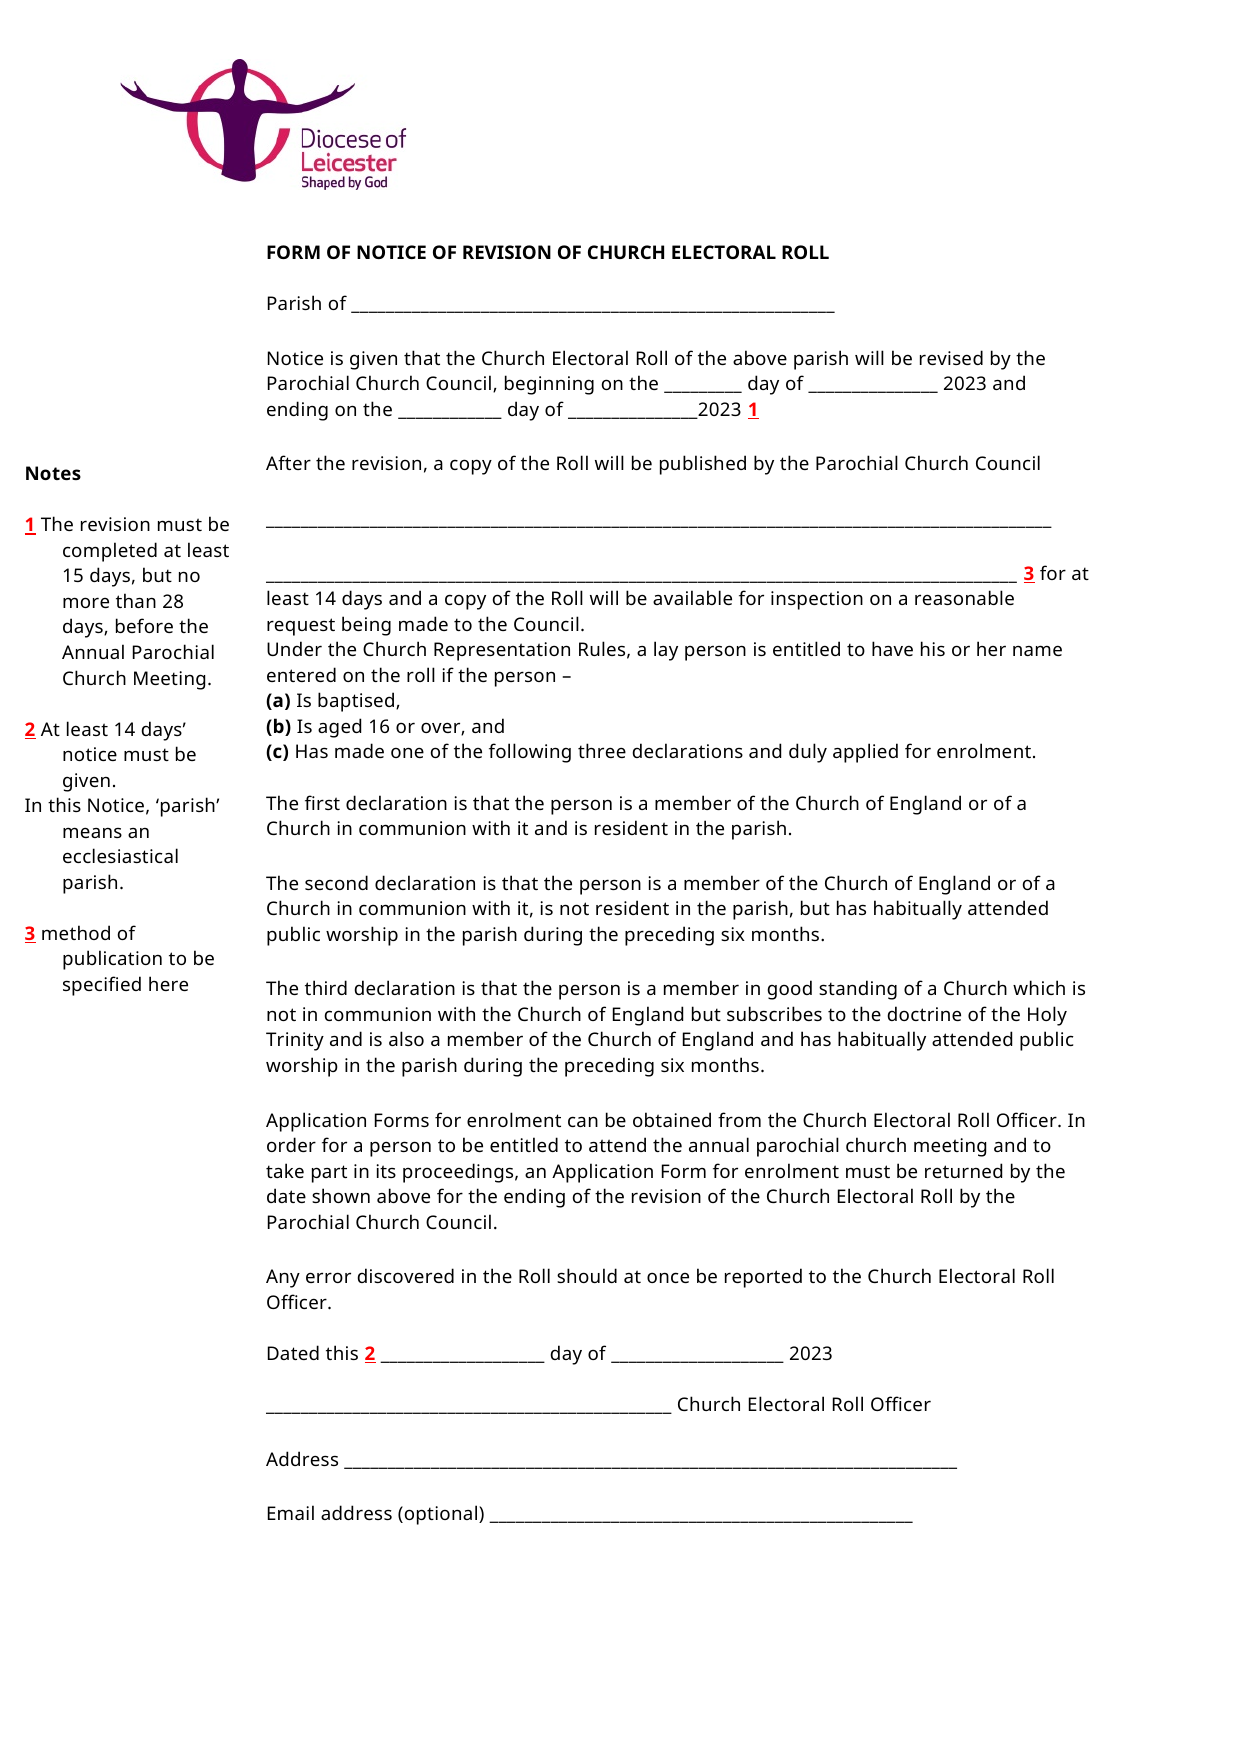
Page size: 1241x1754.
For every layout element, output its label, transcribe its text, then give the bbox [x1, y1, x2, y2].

subtitle FORM OF NOTICE OF REVISION OF CHURCH ELECTORAL ROLL [266, 239, 1090, 265]
text The third declaration is that the person is a member in good standing of a Church which is not in communion with the Church of England but subscribes to the doctrine of the Holy Trinity and is also a member of the Church of England and has habitually attended public worship in the parish during the preceding six months. [266, 976, 1090, 1078]
text After the revision, a copy of the Roll will be published by the Parochial Church Council [266, 451, 1090, 476]
text Application Forms for enrolment can be obtained from the Church Electoral Roll Officer. In order for a person to be entitled to attend the annual parochial church meeting and to take part in its proceedings, an Application Form for enrolment must be returned by the date shown above for the ending of the revision of the Church Electoral Roll by the Parochial Church Council. [266, 1107, 1090, 1234]
text Any error discovered in the Roll should at once be reported to the Church Electoral Roll Officer. Dated this 2 ___________________ day of ____________________ 2023 _______________________________________________ Church Electoral Roll Officer [266, 1264, 1090, 1417]
text Address _______________________________________________________________________ [266, 1446, 1090, 1472]
text _______________________________________________________________________________________ 3 for at least 14 days and a copy of the Roll will be available for inspection on a reasonable request being made to the Council. Under the Church Representation Rules, a lay person is entitled to have his or her name entered on the roll if the person – (a) Is baptised, (b) Is aged 16 or over, and (c) Has made one of the following three declarations and duly applied for enrolment. The first declaration is that the person is a member of the Church of England or of a Church in communion with it and is resident in the parish. [266, 560, 1090, 841]
text Email address (optional) _________________________________________________ [266, 1501, 1090, 1526]
text The second declaration is that the person is a member of the Church of England or of a Church in communion with it, is not resident in the parish, but has habitually attended public worship in the parish during the preceding six months. [266, 870, 1090, 947]
text ___________________________________________________________________________________________ [266, 505, 1090, 531]
text Notice is given that the Church Electoral Roll of the above parish will be revised by the Parochial Church Council, beginning on the _________ day of _______________ 2023 and ending on the ____________ day of _______________2023 1 [266, 345, 1090, 422]
picture [120, 59, 407, 190]
text Parish of ________________________________________________________ [266, 265, 1090, 316]
